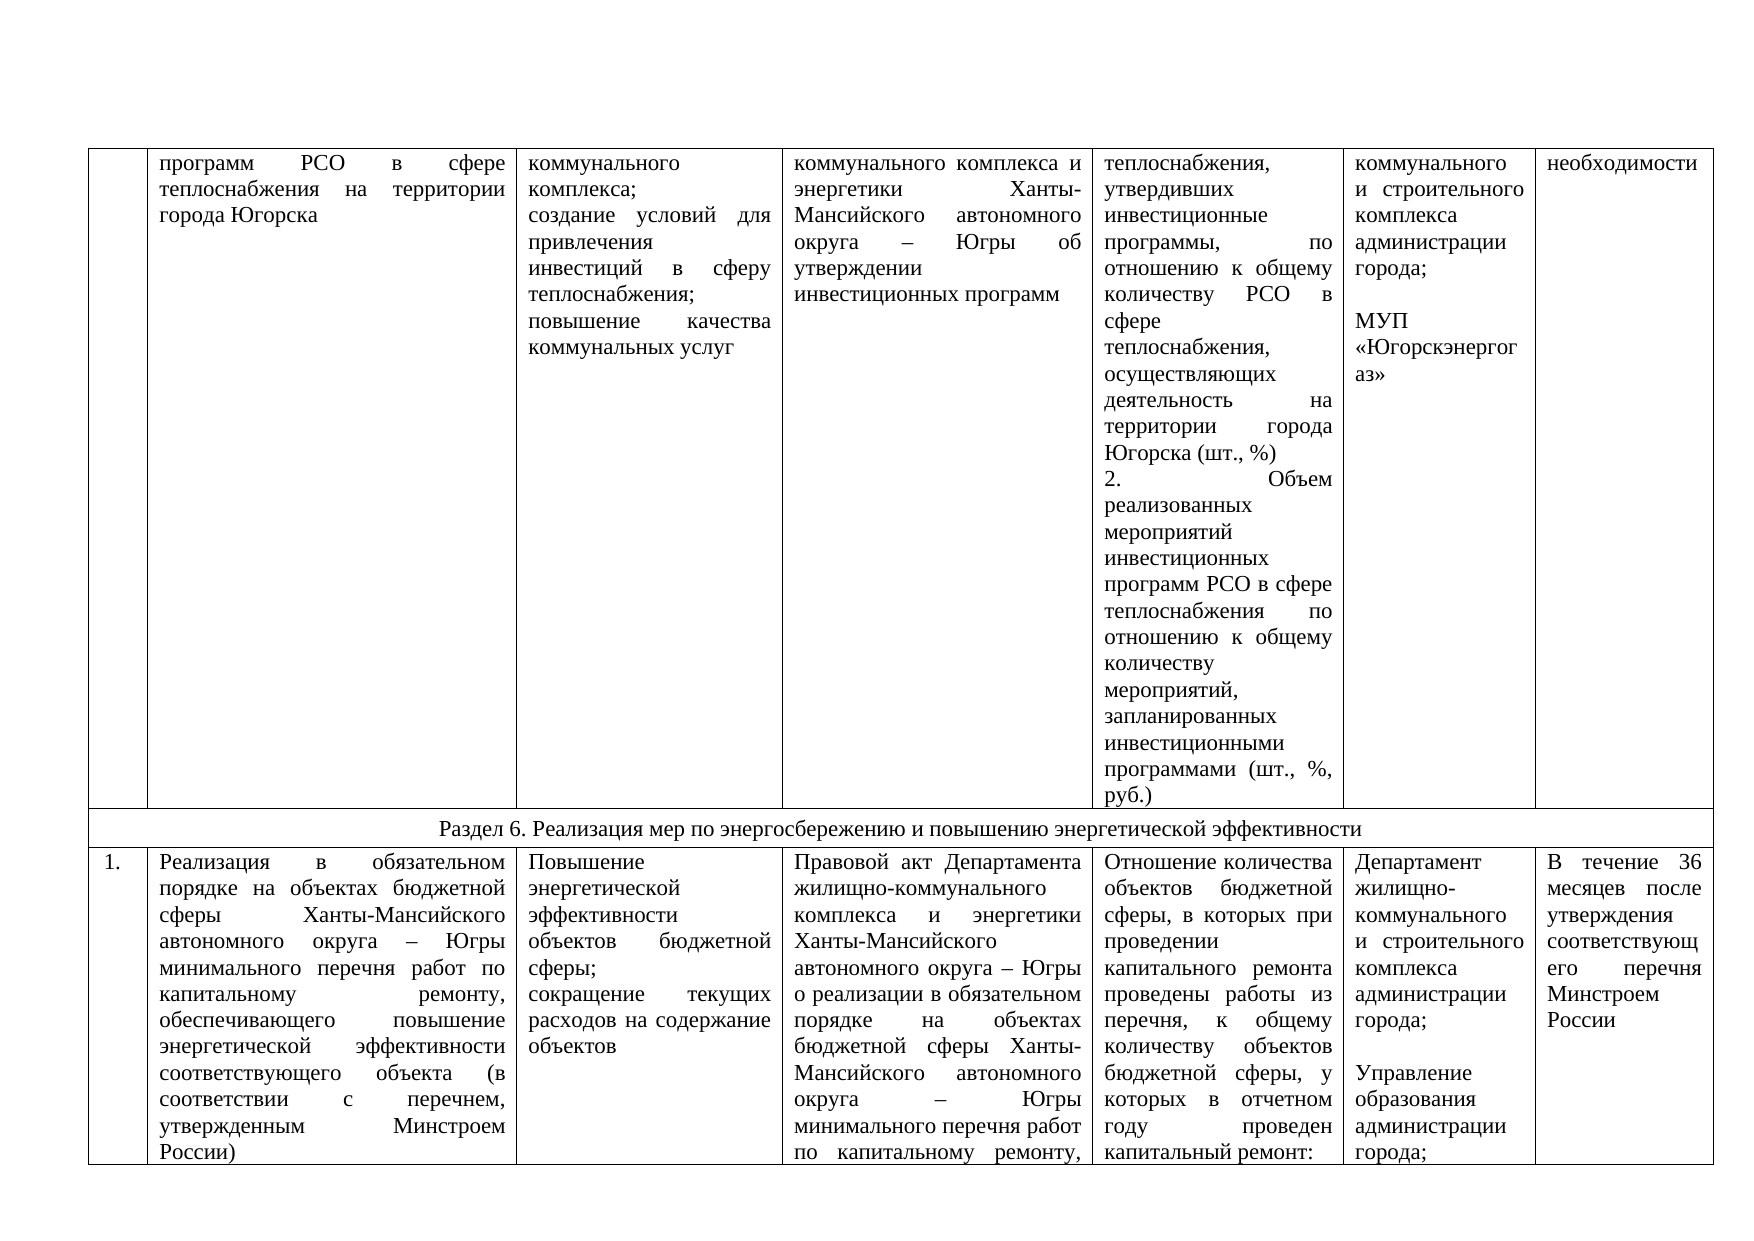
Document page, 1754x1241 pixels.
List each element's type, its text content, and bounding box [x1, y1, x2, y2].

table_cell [517, 848, 782, 1164]
table_cell Раздел 6. Реализация мер по энергосбережению и повышению энергетической эффективности [89, 809, 1713, 847]
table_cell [1536, 848, 1713, 1164]
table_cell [517, 149, 782, 808]
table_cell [1344, 848, 1535, 1164]
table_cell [1093, 848, 1343, 1164]
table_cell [783, 149, 1092, 808]
table_cell 1. [89, 848, 147, 1164]
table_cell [148, 848, 516, 1164]
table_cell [783, 848, 1092, 1164]
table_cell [148, 149, 516, 808]
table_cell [1536, 149, 1713, 808]
table_cell [89, 149, 147, 808]
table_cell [1093, 149, 1343, 808]
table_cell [1344, 149, 1535, 808]
